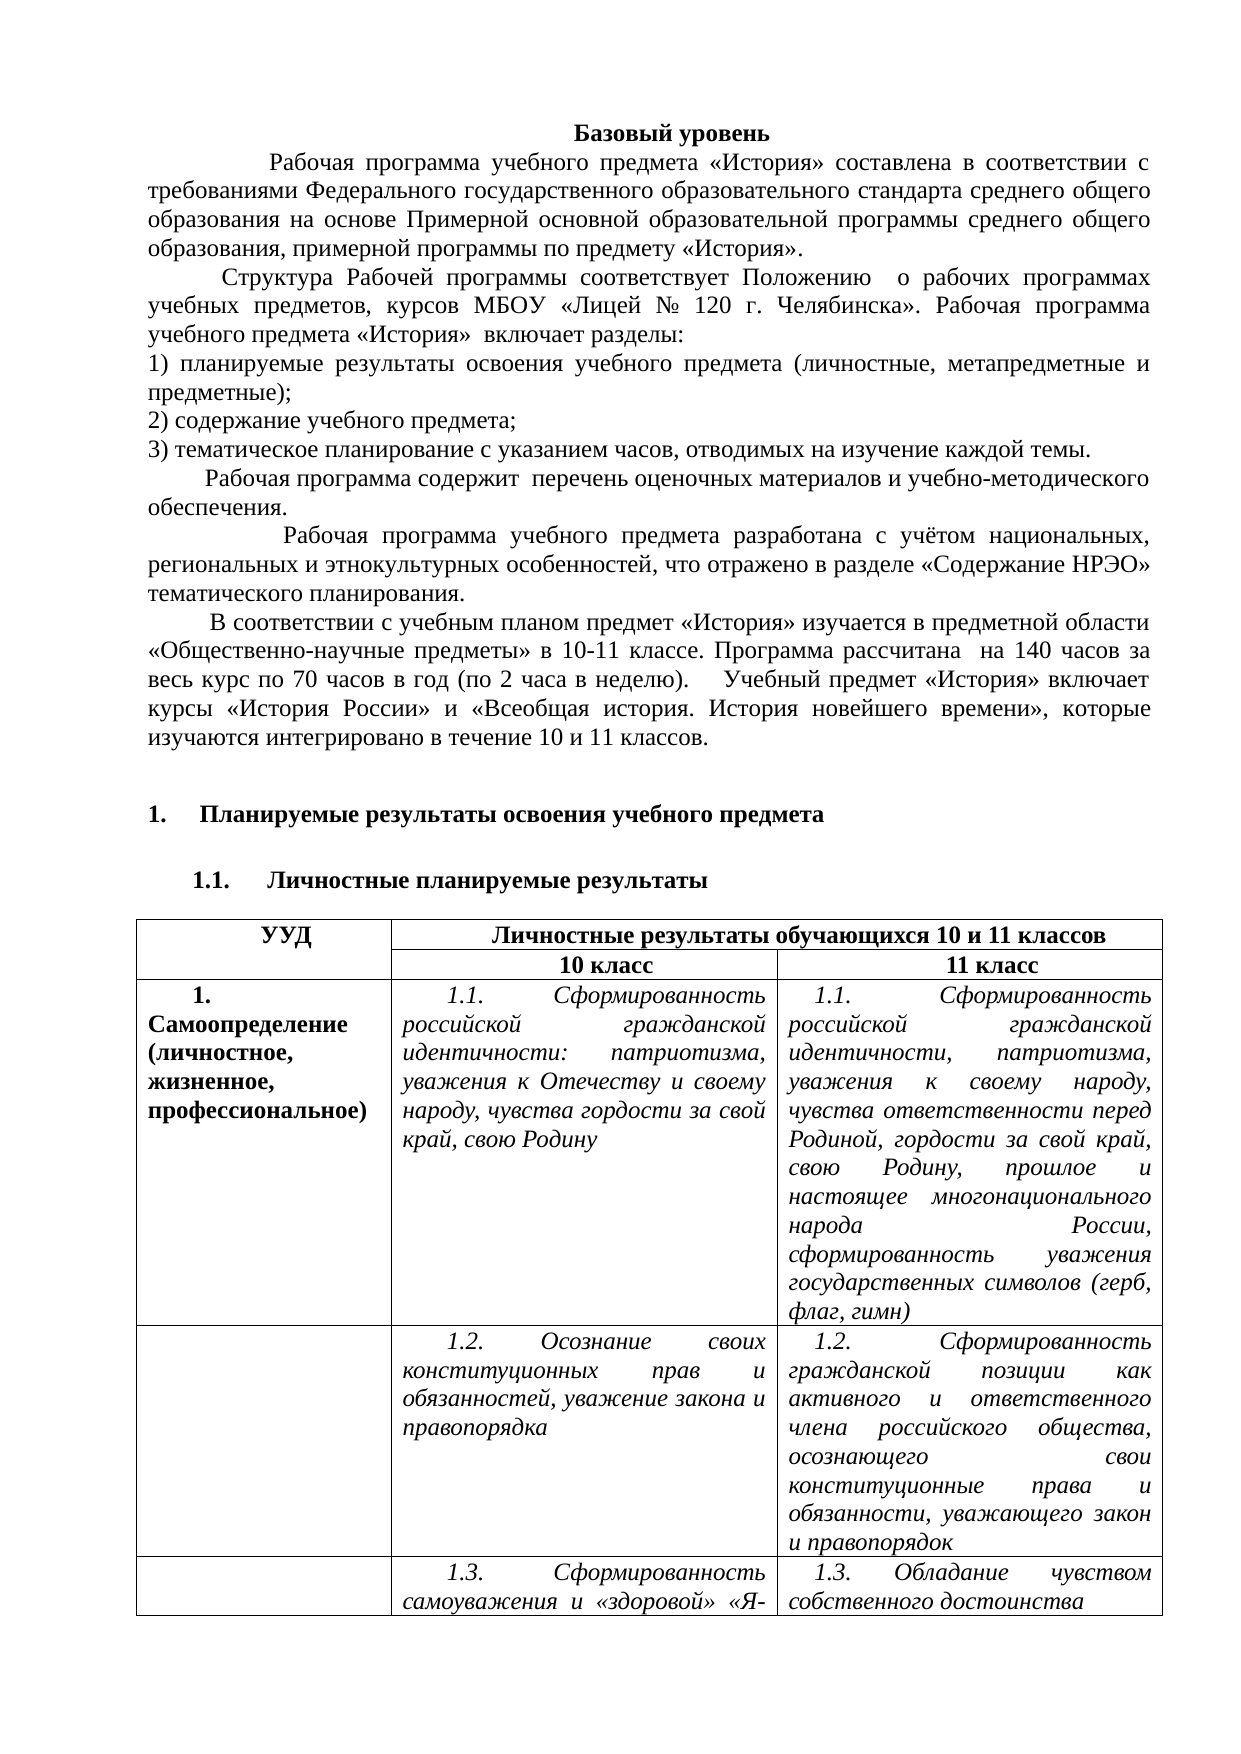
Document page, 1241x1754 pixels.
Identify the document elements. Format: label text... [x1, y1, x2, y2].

table_cell 1. Самоопределение (личностное, жизненное, профессиональное) [137, 980, 391, 1325]
list Планируемые результаты освоения учебного предмета [148, 799, 1152, 828]
table_cell 1.1. Сформированность российской гражданской идентичности, патриотизма, уважения к своему народу, чувства ответственности перед Родиной, гордости за свой край, свою Родину, прошлое и настоящее многонационального народа России, сформированность уважения государственных символов (герб, флаг, гимн) [778, 980, 1162, 1325]
text Рабочая программа учебного предмета разработана с учётом национальных, региональных и этнокультурных особенностей, что отражено в разделе «Содержание НРЭО» тематического планирования. [148, 521, 1152, 607]
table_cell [392, 1557, 777, 1614]
table_cell 1.2. Осознание своих конституционных прав и обязанностей, уважение закона и правопорядка [392, 1326, 777, 1556]
text 3) тематическое планирование с указанием часов, отводимых на изучение каждой темы. [148, 434, 1152, 463]
list Личностные планируемые результаты [192, 866, 1152, 894]
table_cell 10 класс [392, 950, 777, 979]
text 1) планируемые результаты освоения учебного предмета (личностные, метапредметные и предметные); [148, 348, 1152, 406]
table_cell 1.1. Сформированность российской гражданской идентичности: патриотизма, уважения к Отечеству и своему народу, чувства гордости за свой край, свою Родину [392, 980, 777, 1325]
text Базовый уровень [148, 118, 1152, 147]
table_cell [137, 1326, 391, 1556]
text 2) содержание учебного предмета; [148, 406, 1152, 434]
table_header УУД [137, 920, 391, 979]
table_header Личностные результаты обучающихся 10 и 11 классов [392, 920, 1162, 949]
text Структура Рабочей программы соответствует Положению о рабочих программах учебных предметов, курсов МБОУ «Лицей № 120 г. Челябинска». Рабочая программа учебного предмета «История» включает разделы: [148, 262, 1152, 348]
text Рабочая программа учебного предмета «История» составлена в соответствии с требованиями Федерального государственного образовательного стандарта среднего общего образования на основе Примерной основной образовательной программы среднего общего образования, примерной программы по предмету «История». [148, 147, 1152, 262]
text В соответствии с учебным планом предмет «История» изучается в предметной области «Общественно-научные предметы» в 10-11 классе. Программа рассчитана на 140 часов за весь курс по 70 часов в год (по 2 часа в неделю). Учебный предмет «История» включает курсы «История России» и «Всеобщая история. История новейшего времени», которые изучаются интегрировано в течение 10 и 11 классов. [148, 607, 1152, 751]
text Рабочая программа содержит перечень оценочных материалов и учебно-методического обеспечения. [148, 463, 1152, 521]
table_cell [778, 1557, 1162, 1614]
table_cell 11 класс [778, 950, 1162, 979]
table_cell [137, 1557, 391, 1614]
table_cell 1.2. Сформированность гражданской позиции как активного и ответственного члена российского общества, осознающего свои конституционные права и обязанности, уважающего закон и правопорядок [778, 1326, 1162, 1556]
